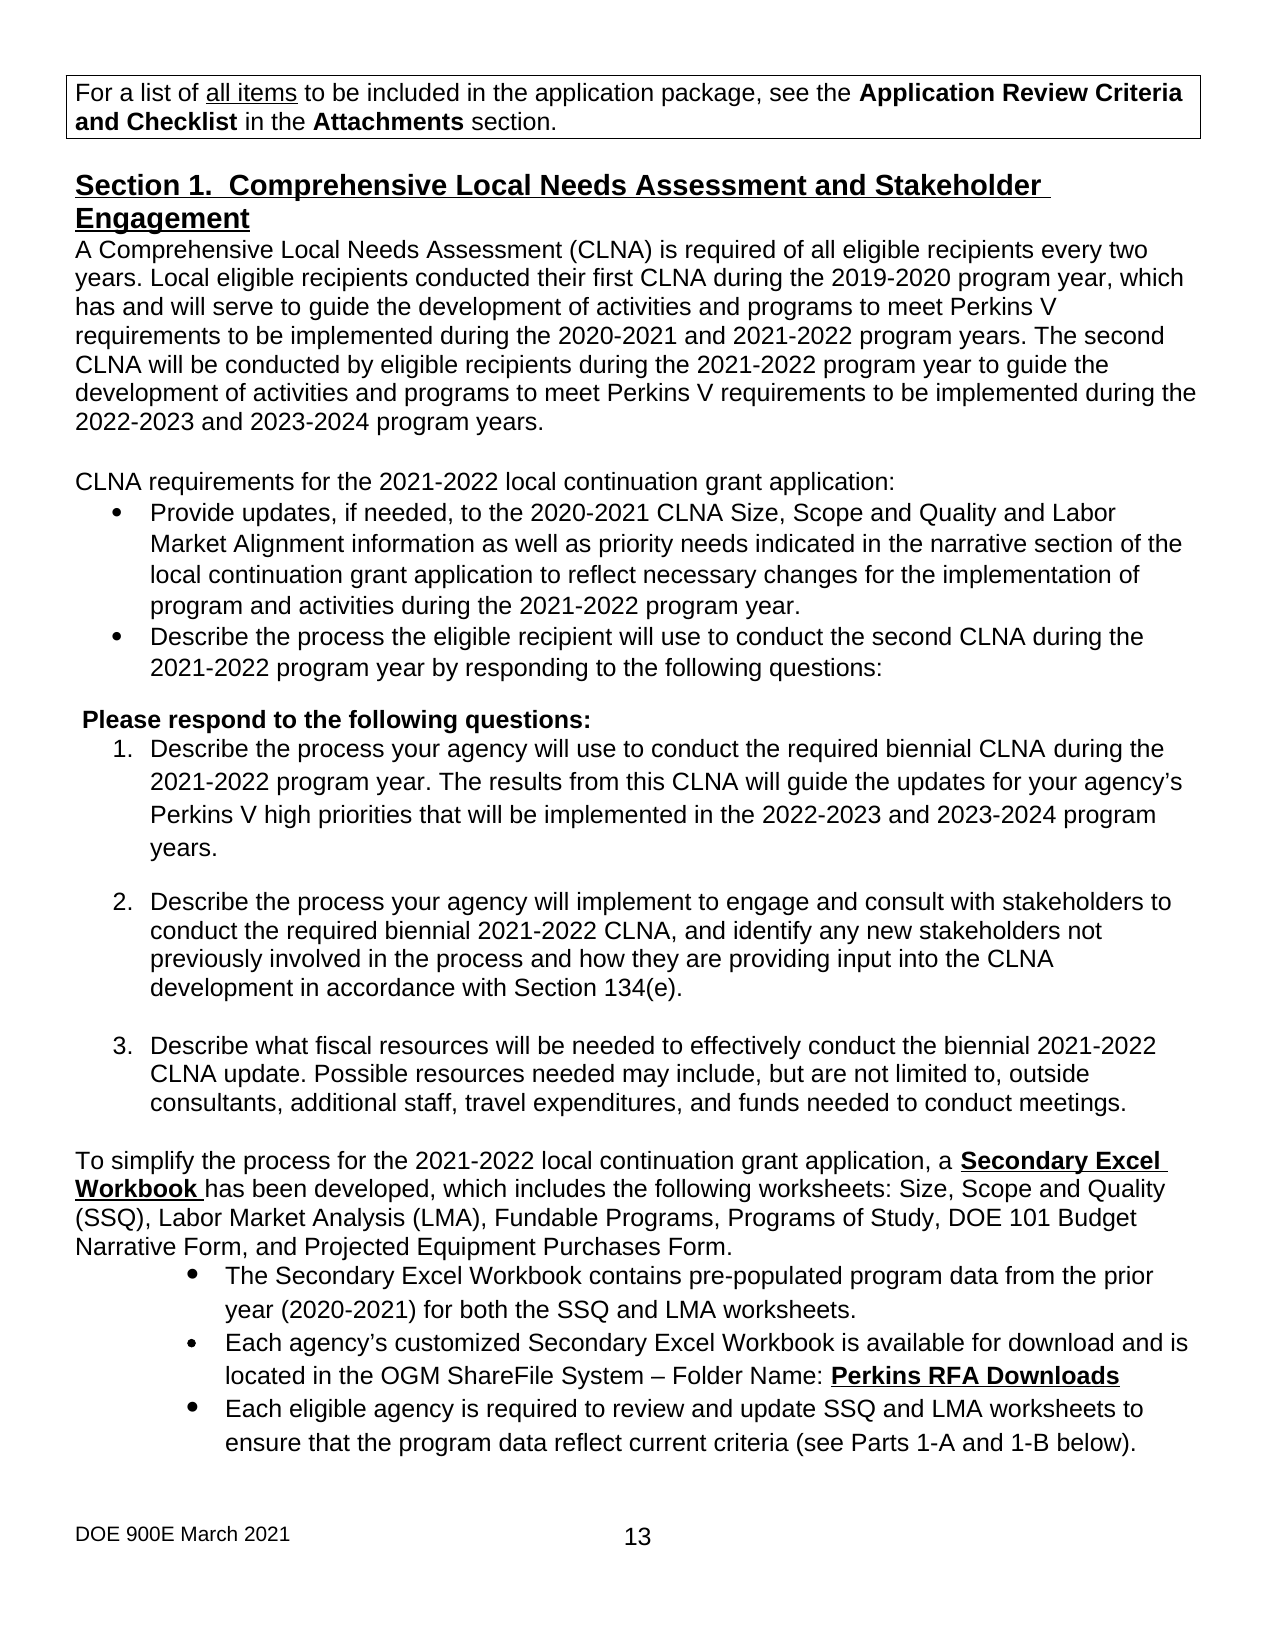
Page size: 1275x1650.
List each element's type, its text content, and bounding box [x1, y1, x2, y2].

list Provide updates, if needed, to the 2020-2021 CLNA Size, Scope and Quality and Labor Market Alignment information as well as priority needs indicated in the narrative section of the local continuation grant application to reflect necessary changes for the implementation of program and activities during the 2021-2022 program year. [112, 498, 1200, 620]
text For a list of all items to be included in the application package, see the Application Review Criteria and Checklist in the Attachments section. [67, 76, 1200, 138]
text Section 1. Comprehensive Local Needs Assessment and Stakeholder Engagement [75, 167, 1200, 234]
text CLNA requirements for the 2021-2022 local continuation grant application: [75, 467, 1200, 496]
text To simplify the process for the 2021-2022 local continuation grant application, a Secondary Excel Workbook has been developed, which includes the following worksheets: Size, Scope and Quality (SSQ), Labor Market Analysis (LMA), Fundable Programs, Programs of Study, DOE 101 Budget Narrative Form, and Projected Equipment Purchases Form. [75, 1146, 1200, 1261]
list Each eligible agency is required to review and update SSQ and LMA worksheets to ensure that the program data reflect current criteria (see Parts 1-A and 1-B below). [187, 1394, 1200, 1457]
list Describe the process your agency will implement to engage and consult with stakeholders to conduct the required biennial 2021-2022 CLNA, and identify any new stakeholders not previously involved in the process and how they are providing input into the CLNA development in accordance with Section 134(e). [112, 887, 1200, 1002]
text A Comprehensive Local Needs Assessment (CLNA) is required of all eligible recipients every two years. Local eligible recipients conducted their first CLNA during the 2019-2020 program year, which has and will serve to guide the development of activities and programs to meet Perkins V requirements to be implemented during the 2020-2021 and 2021-2022 program years. The second CLNA will be conducted by eligible recipients during the 2021-2022 program year to guide the development of activities and programs to meet Perkins V requirements to be implemented during the 2022-2023 and 2023-2024 program years. [75, 234, 1200, 436]
text Please respond to the following questions: [75, 705, 1200, 734]
list Describe the process the eligible recipient will use to conduct the second CLNA during the 2021-2022 program year by responding to the following questions: [112, 622, 1200, 682]
list Describe the process your agency will use to conduct the required biennial CLNA during the 2021-2022 program year. The results from this CLNA will guide the updates for your agency’s Perkins V high priorities that will be implemented in the 2022-2023 and 2023-2024 program years. [112, 734, 1200, 862]
list Describe what fiscal resources will be needed to effectively conduct the biennial 2021-2022 CLNA update. Possible resources needed may include, but are not limited to, outside consultants, additional staff, travel expenditures, and funds needed to conduct meetings. [112, 1031, 1200, 1117]
list The Secondary Excel Workbook contains pre-populated program data from the prior year (2020-2021) for both the SSQ and LMA worksheets. [187, 1261, 1200, 1323]
list Each agency’s customized Secondary Excel Workbook is available for download and is located in the OGM ShareFile System – Folder Name: Perkins RFA Downloads [187, 1328, 1200, 1389]
